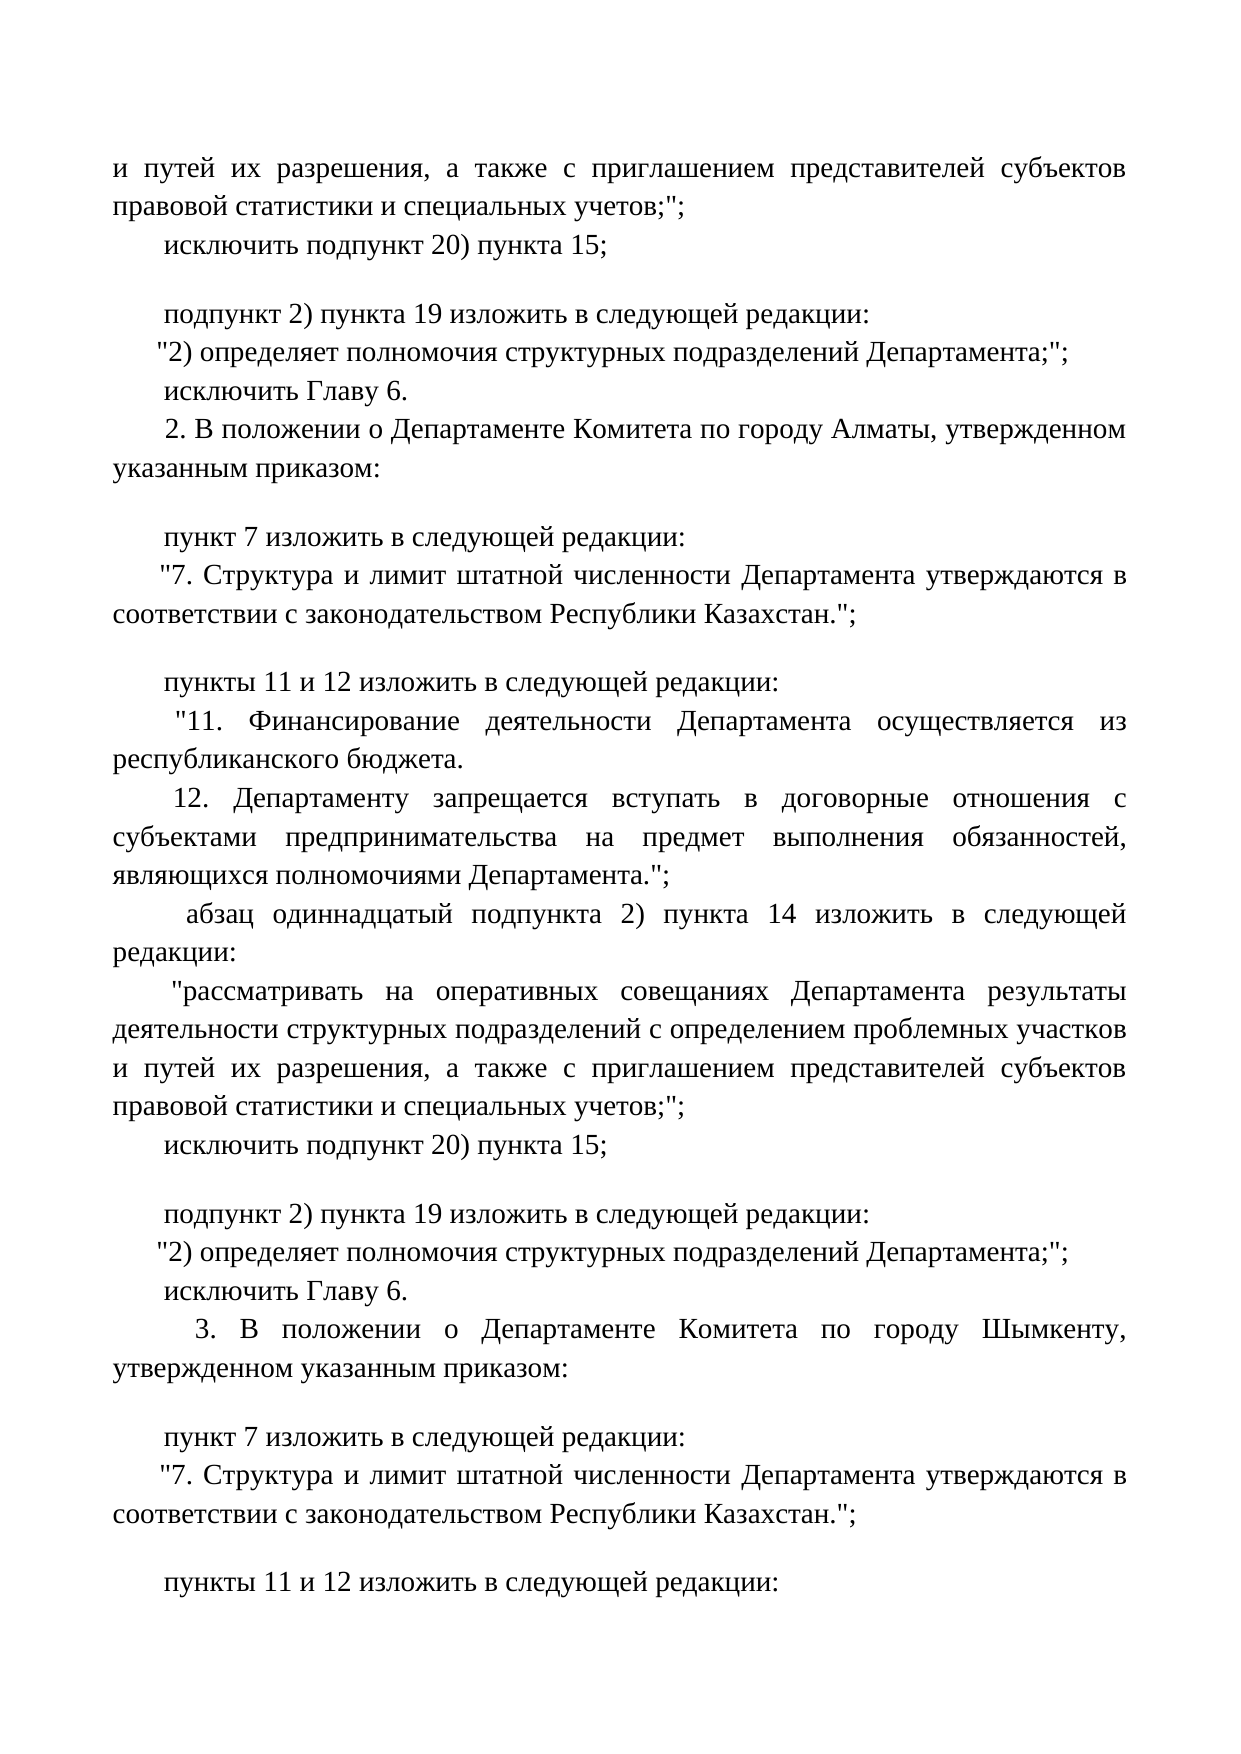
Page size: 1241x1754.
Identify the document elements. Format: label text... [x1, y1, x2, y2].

text "11. Финансирование деятельности Департамента осуществляется из республиканского бюджета. [112, 703, 1128, 775]
text пункт 7 изложить в следующей редакции: [112, 519, 1128, 552]
text пункты 11 и 12 изложить в следующей редакции: [112, 1564, 1128, 1598]
text "2) определяет полномочия структурных подразделений Департамента;"; [112, 1234, 1128, 1268]
text "2) определяет полномочия структурных подразделений Департамента;"; [112, 334, 1128, 368]
text "7. Структура и лимит штатной численности Департамента утверждаются в соответствии с законодательством Республики Казахстан."; [112, 557, 1128, 629]
text подпункт 2) пункта 19 изложить в следующей редакции: [112, 296, 1128, 329]
text пункт 7 изложить в следующей редакции: [112, 1419, 1128, 1452]
text 2. В положении о Департаменте Комитета по городу Алматы, утвержденном указанным приказом: [112, 411, 1128, 483]
text исключить Главу 6. [112, 1273, 1128, 1306]
text подпункт 2) пункта 19 изложить в следующей редакции: [112, 1196, 1128, 1229]
text пункты 11 и 12 изложить в следующей редакции: [112, 664, 1128, 698]
text "7. Структура и лимит штатной численности Департамента утверждаются в соответствии с законодательством Республики Казахстан."; [112, 1457, 1128, 1529]
text исключить подпункт 20) пункта 15; [112, 1127, 1128, 1161]
text 12. Департаменту запрещается вступать в договорные отношения с субъектами предпринимательства на предмет выполнения обязанностей, являющихся полномочиями Департамента."; [112, 780, 1128, 891]
text исключить подпункт 20) пункта 15; [112, 227, 1128, 261]
text исключить Главу 6. [112, 373, 1128, 406]
text 3. В положении о Департаменте Комитета по городу Шымкенту, утвержденном указанным приказом: [112, 1311, 1128, 1383]
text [112, 150, 1128, 222]
text абзац одиннадцатый подпункта 2) пункта 14 изложить в следующей редакции: [112, 896, 1128, 968]
